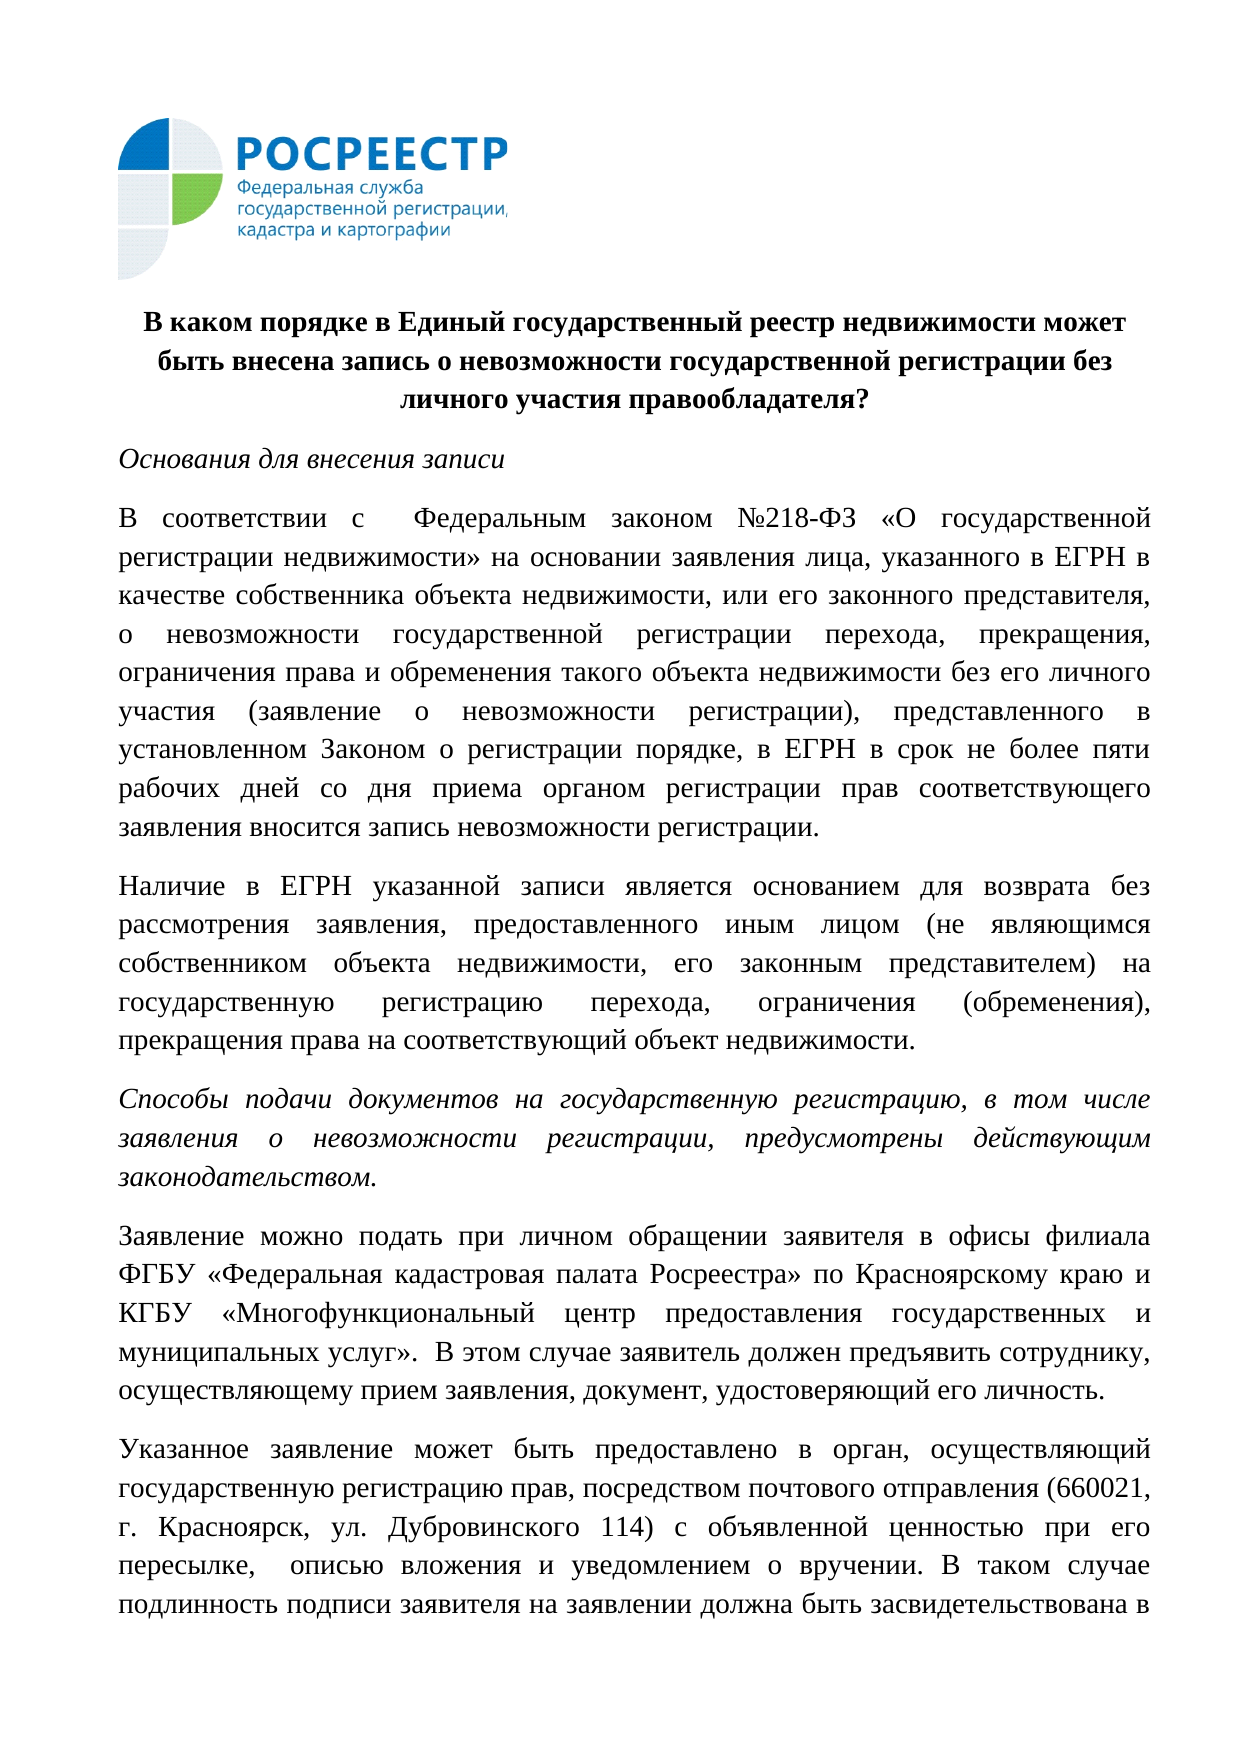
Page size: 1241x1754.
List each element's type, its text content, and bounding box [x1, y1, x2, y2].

text Основания для внесения записи [118, 441, 1152, 474]
picture [118, 118, 508, 280]
text В соответствии с Федеральным законом №218-ФЗ «О государственной регистрации недвижимости» на основании заявления лица, указанного в ЕГРН в качестве собственника объекта недвижимости, или его законного представителя, о невозможности государственной регистрации перехода, прекращения, ограничения права и обременения такого объекта недвижимости без его личного участия (заявление о невозможности регистрации), представленного в установленном Законом о регистрации порядке, в ЕГРН в срок не более пяти рабочих дней со дня приема органом регистрации прав соответствующего заявления вносится запись невозможности регистрации. [118, 500, 1152, 842]
text Заявление можно подать при личном обращении заявителя в офисы филиала ФГБУ «Федеральная кадастровая палата Росреестра» по Красноярскому краю и КГБУ «Многофункциональный центр предоставления государственных и муниципальных услуг». В этом случае заявитель должен предъявить сотруднику, осуществляющему прием заявления, документ, удостоверяющий его личность. [118, 1218, 1152, 1406]
text Наличие в ЕГРН указанной записи является основанием для возврата без рассмотрения заявления, предоставленного иным лицом (не являющимся собственником объекта недвижимости, его законным представителем) на государственную регистрацию перехода, ограничения (обременения), прекращения права на соответствующий объект недвижимости. [118, 868, 1152, 1056]
text В каком порядке в Единый государственный реестр недвижимости может быть внесена запись о невозможности государственной регистрации без личного участия правообладателя? [118, 304, 1152, 415]
text Способы подачи документов на государственную регистрацию, в том числе заявления о невозможности регистрации, предусмотрены действующим законодательством. [118, 1082, 1152, 1192]
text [118, 1432, 1152, 1619]
